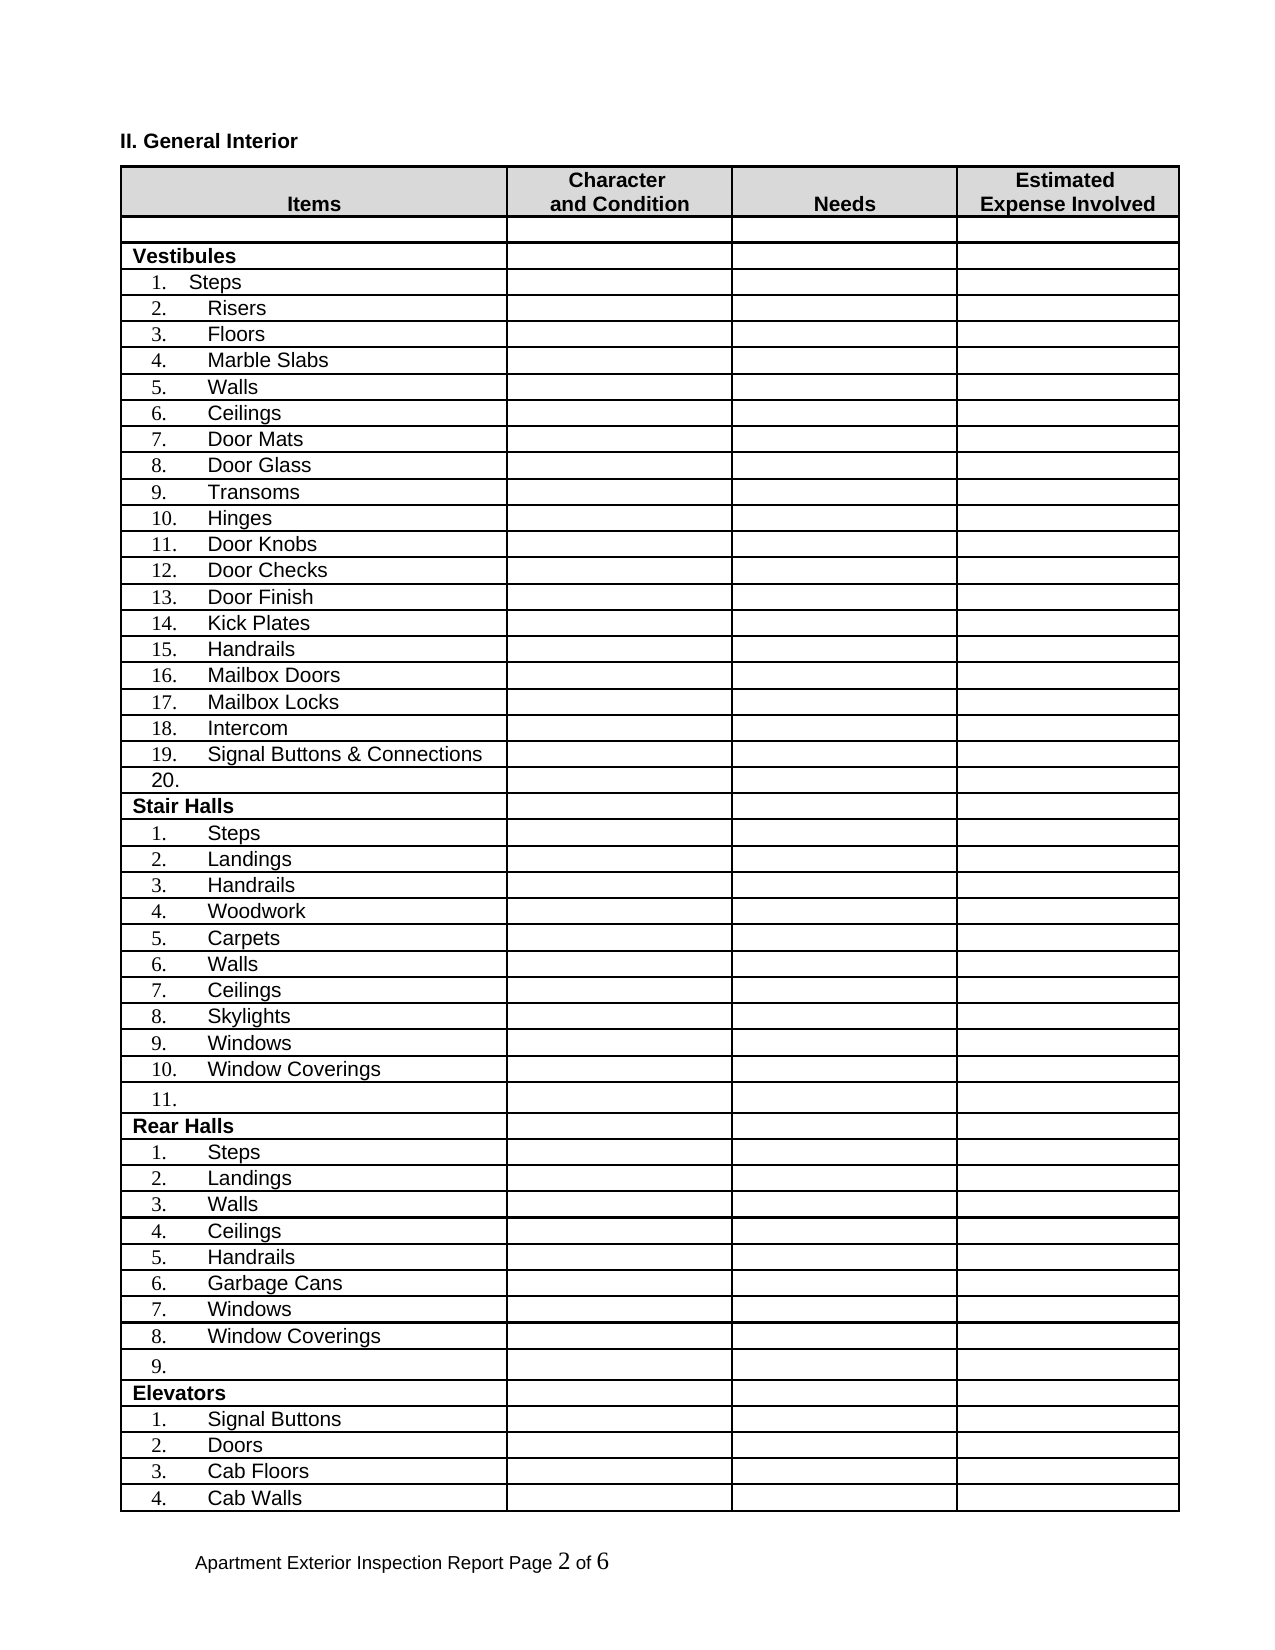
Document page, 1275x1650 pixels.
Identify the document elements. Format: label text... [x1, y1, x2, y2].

table_cell [733, 296, 956, 320]
table_cell [958, 952, 1178, 976]
table_cell [508, 663, 731, 687]
table_cell [958, 690, 1178, 714]
table_cell [733, 1166, 956, 1190]
table_cell Window Coverings [122, 1057, 506, 1081]
table_cell [733, 1485, 956, 1509]
table_cell [508, 690, 731, 714]
table_cell [508, 925, 731, 949]
table_cell [508, 873, 731, 897]
table_cell [508, 847, 731, 871]
table_cell [958, 847, 1178, 871]
table_cell [958, 1166, 1178, 1190]
table_cell Skylights [122, 1004, 506, 1028]
table_cell Walls [122, 1192, 506, 1216]
table_cell [508, 1381, 731, 1404]
table_cell [733, 532, 956, 556]
table_cell [958, 925, 1178, 949]
table_cell Handrails [122, 1245, 506, 1269]
table_cell [958, 1485, 1178, 1509]
table_cell [733, 663, 956, 687]
table_cell [733, 1114, 956, 1138]
table_cell Handrails [122, 637, 506, 661]
table_cell Door Checks [122, 558, 506, 582]
table_cell [122, 1083, 506, 1112]
table_cell [508, 952, 731, 976]
table_cell [508, 1114, 731, 1138]
table_cell [508, 1271, 731, 1295]
table_cell Floors [122, 322, 506, 346]
table_cell [122, 1350, 506, 1378]
table_cell [508, 1004, 731, 1028]
table_cell Cab Walls [122, 1485, 506, 1509]
table_cell [508, 1057, 731, 1081]
table_cell [733, 348, 956, 372]
table_cell [733, 820, 956, 844]
table_cell Door Knobs [122, 532, 506, 556]
table_cell [733, 1297, 956, 1321]
table_cell [958, 1114, 1178, 1138]
table_cell [958, 794, 1178, 818]
table_cell [958, 1245, 1178, 1269]
table_cell [733, 453, 956, 477]
table_cell [508, 899, 731, 923]
table_cell [958, 375, 1178, 399]
table_cell [733, 427, 956, 451]
table_cell [958, 1219, 1178, 1243]
table_cell Signal Buttons & Connections [122, 742, 506, 766]
table_cell Walls [122, 375, 506, 399]
table_cell [958, 244, 1178, 267]
table_cell [958, 270, 1178, 294]
table_cell [958, 1459, 1178, 1483]
table_cell [508, 794, 731, 818]
table_cell Marble Slabs [122, 348, 506, 372]
table_cell [733, 1245, 956, 1269]
table_cell [508, 427, 731, 451]
table_cell [508, 322, 731, 346]
table_cell Landings [122, 847, 506, 871]
table_cell [508, 742, 731, 766]
table_cell [958, 558, 1178, 582]
table_cell Windows [122, 1030, 506, 1054]
table_cell [508, 1166, 731, 1190]
table_cell [508, 716, 731, 740]
table_cell [958, 873, 1178, 897]
table_cell Risers [122, 296, 506, 320]
table_cell [958, 1140, 1178, 1164]
table_cell [733, 899, 956, 923]
table_cell [958, 742, 1178, 766]
table_cell [733, 506, 956, 530]
table_cell [508, 611, 731, 635]
table_cell [733, 1407, 956, 1431]
table_cell Hinges [122, 506, 506, 530]
table_cell [958, 1271, 1178, 1295]
table_cell Door Finish [122, 585, 506, 609]
table_cell [958, 1192, 1178, 1216]
table_cell [508, 1245, 731, 1269]
table_cell [508, 401, 731, 425]
table_cell [733, 1350, 956, 1378]
table_cell [733, 1433, 956, 1457]
table_cell Doors [122, 1433, 506, 1457]
table_cell [958, 1407, 1178, 1431]
table_cell [733, 244, 956, 267]
table_cell [958, 1350, 1178, 1378]
table_cell Landings [122, 1166, 506, 1190]
table_cell [508, 453, 731, 477]
table_cell [508, 348, 731, 372]
table_cell [733, 585, 956, 609]
table_cell Kick Plates [122, 611, 506, 635]
table_cell [958, 1030, 1178, 1054]
table_cell Door Glass [122, 453, 506, 477]
table_cell 20. [122, 768, 506, 792]
table_header Estimated Expense Involved [958, 168, 1178, 215]
table_cell [508, 480, 731, 504]
table_cell [733, 1219, 956, 1243]
table_cell [733, 1381, 956, 1404]
table_cell Mailbox Doors [122, 663, 506, 687]
table_cell [508, 296, 731, 320]
table_cell [733, 873, 956, 897]
table_cell Rear Halls [122, 1114, 506, 1138]
table_cell [733, 1192, 956, 1216]
table_cell [733, 1057, 956, 1081]
table_cell [508, 1030, 731, 1054]
table_cell Garbage Cans [122, 1271, 506, 1295]
table_cell [508, 375, 731, 399]
table_cell [958, 1324, 1178, 1348]
table_cell [733, 1030, 956, 1054]
table_cell Elevators [122, 1381, 506, 1404]
table_cell [733, 1083, 956, 1112]
table_cell [958, 218, 1178, 241]
table_cell [508, 1324, 731, 1348]
table_cell [508, 532, 731, 556]
table_cell [733, 1140, 956, 1164]
table_cell [733, 375, 956, 399]
table_header Character and Condition [508, 168, 731, 215]
table_cell [733, 925, 956, 949]
table_cell [508, 218, 731, 241]
table_cell [508, 768, 731, 792]
table_cell [508, 506, 731, 530]
table_cell [958, 322, 1178, 346]
table_cell Signal Buttons [122, 1407, 506, 1431]
table_header Needs [733, 168, 956, 215]
table_cell [733, 1324, 956, 1348]
table_cell [958, 296, 1178, 320]
table_cell [958, 480, 1178, 504]
table_cell [958, 532, 1178, 556]
table_cell Door Mats [122, 427, 506, 451]
table_cell Carpets [122, 925, 506, 949]
table_cell [508, 1485, 731, 1509]
table_cell Handrails [122, 873, 506, 897]
table_cell Window Coverings [122, 1324, 506, 1348]
table_cell Ceilings [122, 978, 506, 1002]
table_cell [733, 322, 956, 346]
table_cell [733, 794, 956, 818]
table_cell [508, 978, 731, 1002]
table_cell Stair Halls [122, 794, 506, 818]
table_cell [733, 690, 956, 714]
table_cell [733, 1004, 956, 1028]
table_cell [508, 1192, 731, 1216]
table_cell [733, 558, 956, 582]
table_cell [508, 270, 731, 294]
table_cell [733, 480, 956, 504]
table_cell Vestibules [122, 244, 506, 267]
table_cell [508, 1350, 731, 1378]
table_cell [958, 401, 1178, 425]
table_cell [733, 401, 956, 425]
table_cell [508, 1433, 731, 1457]
table_cell [958, 768, 1178, 792]
table_cell [958, 820, 1178, 844]
table_cell [958, 899, 1178, 923]
table_cell [958, 716, 1178, 740]
table_header Items [122, 168, 506, 215]
table_cell [733, 978, 956, 1002]
table_cell [733, 768, 956, 792]
table_cell [122, 218, 506, 241]
table_cell [508, 637, 731, 661]
table_cell Steps [122, 270, 506, 294]
table_cell [733, 716, 956, 740]
table_cell [508, 1297, 731, 1321]
table_cell [958, 1004, 1178, 1028]
table_cell [733, 611, 956, 635]
table_cell [958, 1433, 1178, 1457]
table_cell [958, 978, 1178, 1002]
table_cell [958, 637, 1178, 661]
table_cell [958, 1297, 1178, 1321]
table_cell [508, 558, 731, 582]
table_cell [508, 1459, 731, 1483]
table_cell [508, 244, 731, 267]
table_cell Woodwork [122, 899, 506, 923]
table_cell Ceilings [122, 401, 506, 425]
table_cell Steps [122, 1140, 506, 1164]
table_cell [958, 611, 1178, 635]
table_cell [733, 847, 956, 871]
table_cell Cab Floors [122, 1459, 506, 1483]
table_cell [733, 218, 956, 241]
table_cell [508, 1407, 731, 1431]
table_cell Ceilings [122, 1219, 506, 1243]
table_cell [958, 506, 1178, 530]
table_cell [958, 585, 1178, 609]
table_cell [733, 1271, 956, 1295]
table_cell [733, 637, 956, 661]
table_cell Steps [122, 820, 506, 844]
table_cell Intercom [122, 716, 506, 740]
table_cell [508, 585, 731, 609]
table_cell Transoms [122, 480, 506, 504]
table_cell [508, 1140, 731, 1164]
table_cell [958, 1057, 1178, 1081]
table_cell [508, 1083, 731, 1112]
table_cell [958, 453, 1178, 477]
table_cell [958, 348, 1178, 372]
table_cell [733, 1459, 956, 1483]
table_cell [733, 742, 956, 766]
table_cell [958, 427, 1178, 451]
table_cell [958, 1083, 1178, 1112]
table_cell Walls [122, 952, 506, 976]
table_cell [733, 270, 956, 294]
text II. General Interior [120, 129, 1155, 153]
table_cell [733, 952, 956, 976]
table_cell Windows [122, 1297, 506, 1321]
table_cell [508, 820, 731, 844]
table_cell [958, 663, 1178, 687]
table_cell Mailbox Locks [122, 690, 506, 714]
table_cell [958, 1381, 1178, 1404]
table_cell [508, 1219, 731, 1243]
